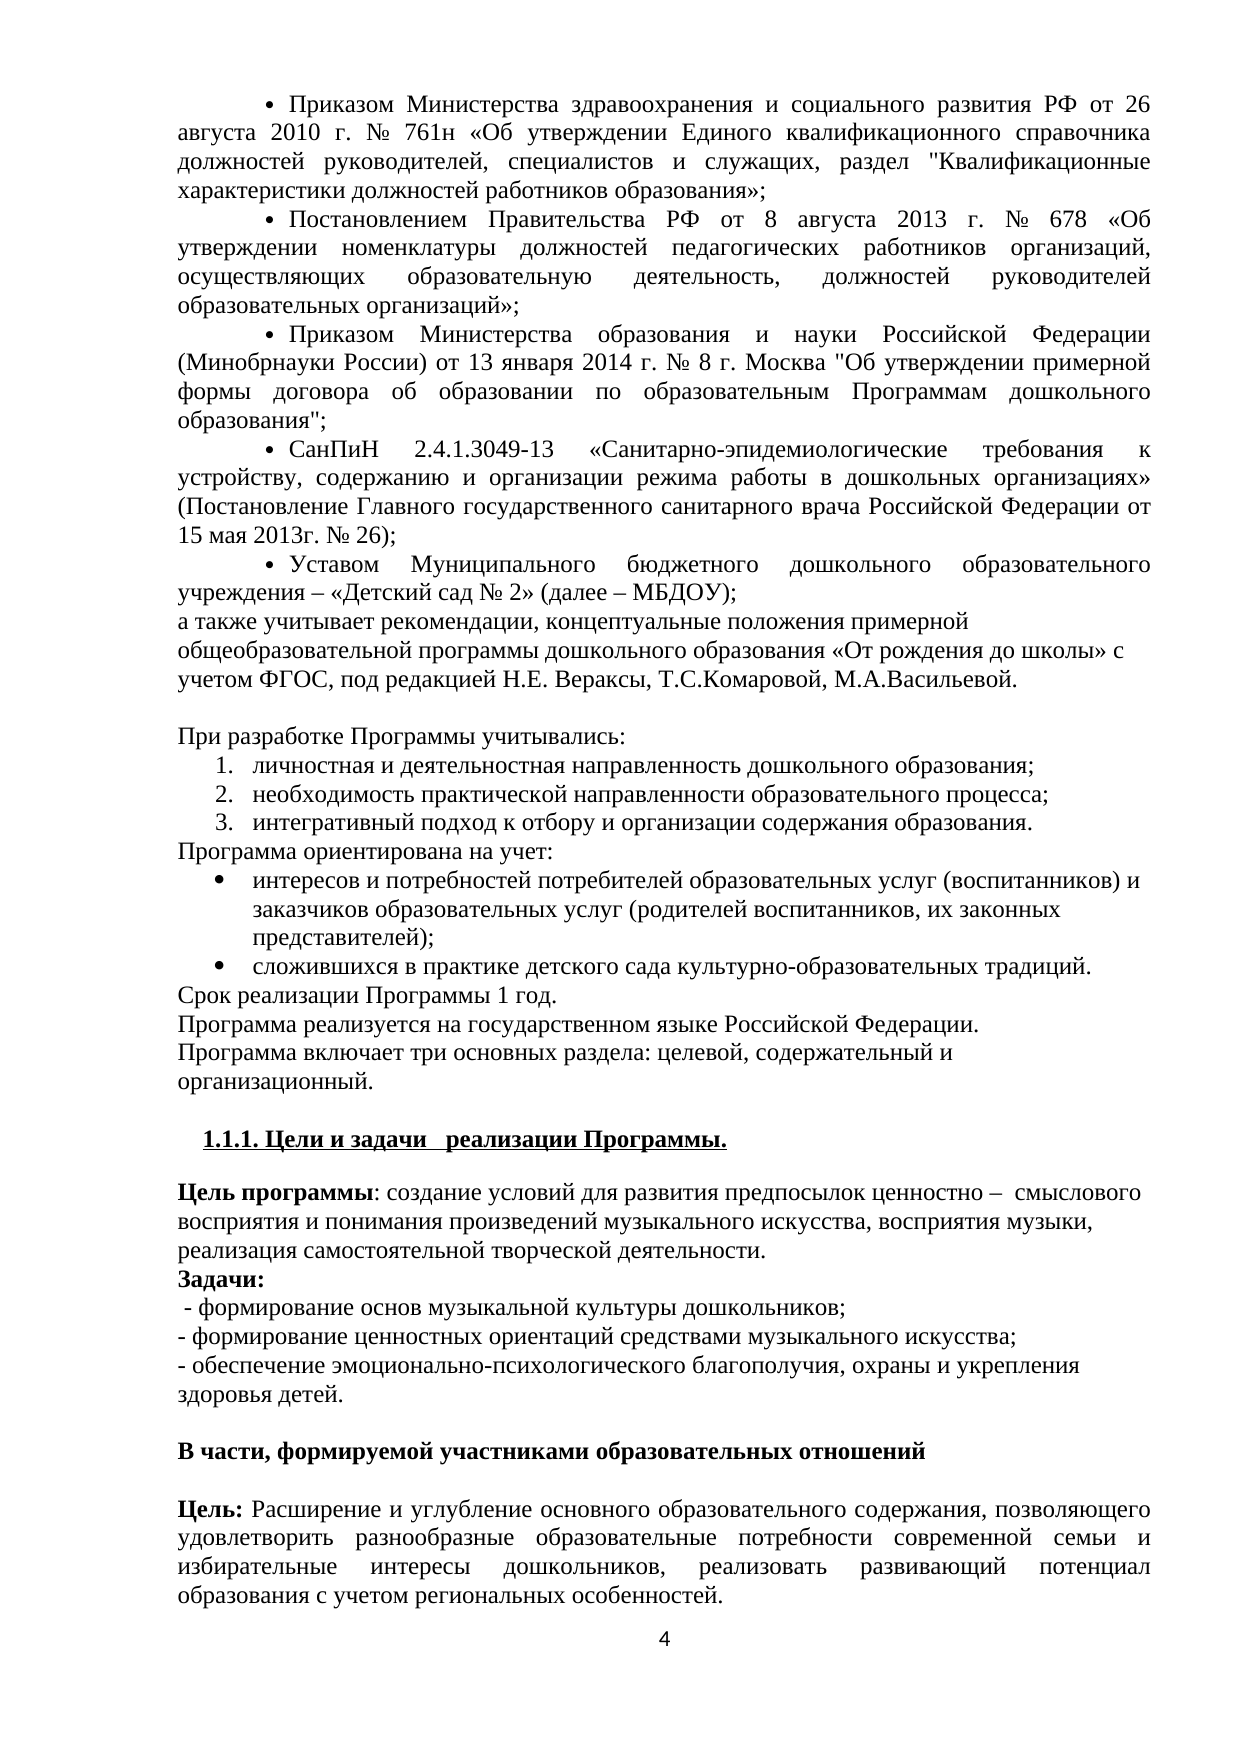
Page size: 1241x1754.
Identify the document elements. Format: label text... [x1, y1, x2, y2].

text - формирование основ музыкальной культуры дошкольников; [177, 1292, 1152, 1321]
list Постановлением Правительства РФ от 8 августа . № 678 «Об утверждении номенклатуры должностей педагогических работников организаций, осуществляющих образовательную деятельность, должностей руководителей образовательных организаций»; [177, 204, 1152, 319]
text а также учитывает рекомендации, концептуальные положения примерной общеобразовательной программы дошкольного образования «От рождения до школы» с учетом ФГОС, под редакцией Н.Е. Вераксы, Т.С.Комаровой, М.А.Васильевой. [177, 606, 1152, 692]
list интегративный подход к отбору и организации содержания образования. [215, 807, 1152, 836]
list необходимость практической направленности образовательного процесса; [215, 779, 1152, 807]
text Цель программы: создание условий для развития предпосылок ценностно – смыслового восприятия и понимания произведений музыкального искусства, восприятия музыки, реализация самостоятельной творческой деятельности. [177, 1177, 1152, 1264]
text 1.1.1. Цели и задачи реализации Программы. [177, 1124, 1152, 1152]
text Задачи: [177, 1264, 1152, 1292]
text Цель: Расширение и углубление основного образовательного содержания, позволяющего удовлетворить разнообразные образовательные потребности современной семьи и избирательные интересы дошкольников, реализовать развивающий потенциал образования с учетом региональных особенностей. [177, 1494, 1152, 1609]
list Приказом Министерства образования и науки Российской Федерации (Минобрнауки России) от 13 января . № . Москва "Об утверждении примерной формы договора об образовании по образовательным Программам дошкольного образования"; [177, 319, 1152, 434]
text При разработке Программы учитывались: [177, 721, 1152, 750]
text Программа ориентирована на учет: [177, 836, 1152, 865]
list Приказом Министерства здравоохранения и социального развития РФ от 26 августа . № 761н «Об утверждении Единого квалификационного справочника должностей руководителей, специалистов и служащих, раздел "Квалификационные характеристики должностей работников образования»; [177, 89, 1152, 204]
text - обеспечение эмоционально-психологического благополучия, охраны и укрепления здоровья детей. [177, 1350, 1152, 1407]
text В части, формируемой участниками образовательных отношений [177, 1436, 1152, 1465]
list сложившихся в практике детского сада культурно-образовательных традиций. [215, 951, 1152, 980]
text Программа реализуется на государственном языке Российской Федерации. [177, 1009, 1152, 1037]
list Уставом Муниципального бюджетного дошкольного образовательного учреждения – «Детский сад № 2» (далее – МБДОУ); [177, 549, 1152, 606]
text Срок реализации Программы 1 год. [177, 980, 1152, 1009]
text Программа включает три основных раздела: целевой, содержательный и организационный. [177, 1037, 1152, 1095]
text - формирование ценностных ориентаций средствами музыкального искусства; [177, 1321, 1152, 1350]
list СанПиН 2.4.1.3049-13 «Санитарно-эпидемиологические требования к устройству, содержанию и организации режима работы в дошкольных организациях» (Постановление Главного государственного санитарного врача Российской Федерации от 15 мая 2013г. № 26); [177, 434, 1152, 549]
list личностная и деятельностная направленность дошкольного образования; [215, 750, 1152, 779]
list интересов и потребностей потребителей образовательных услуг (воспитанников) и заказчиков образовательных услуг (родителей воспитанников, их законных представителей); [215, 865, 1152, 951]
